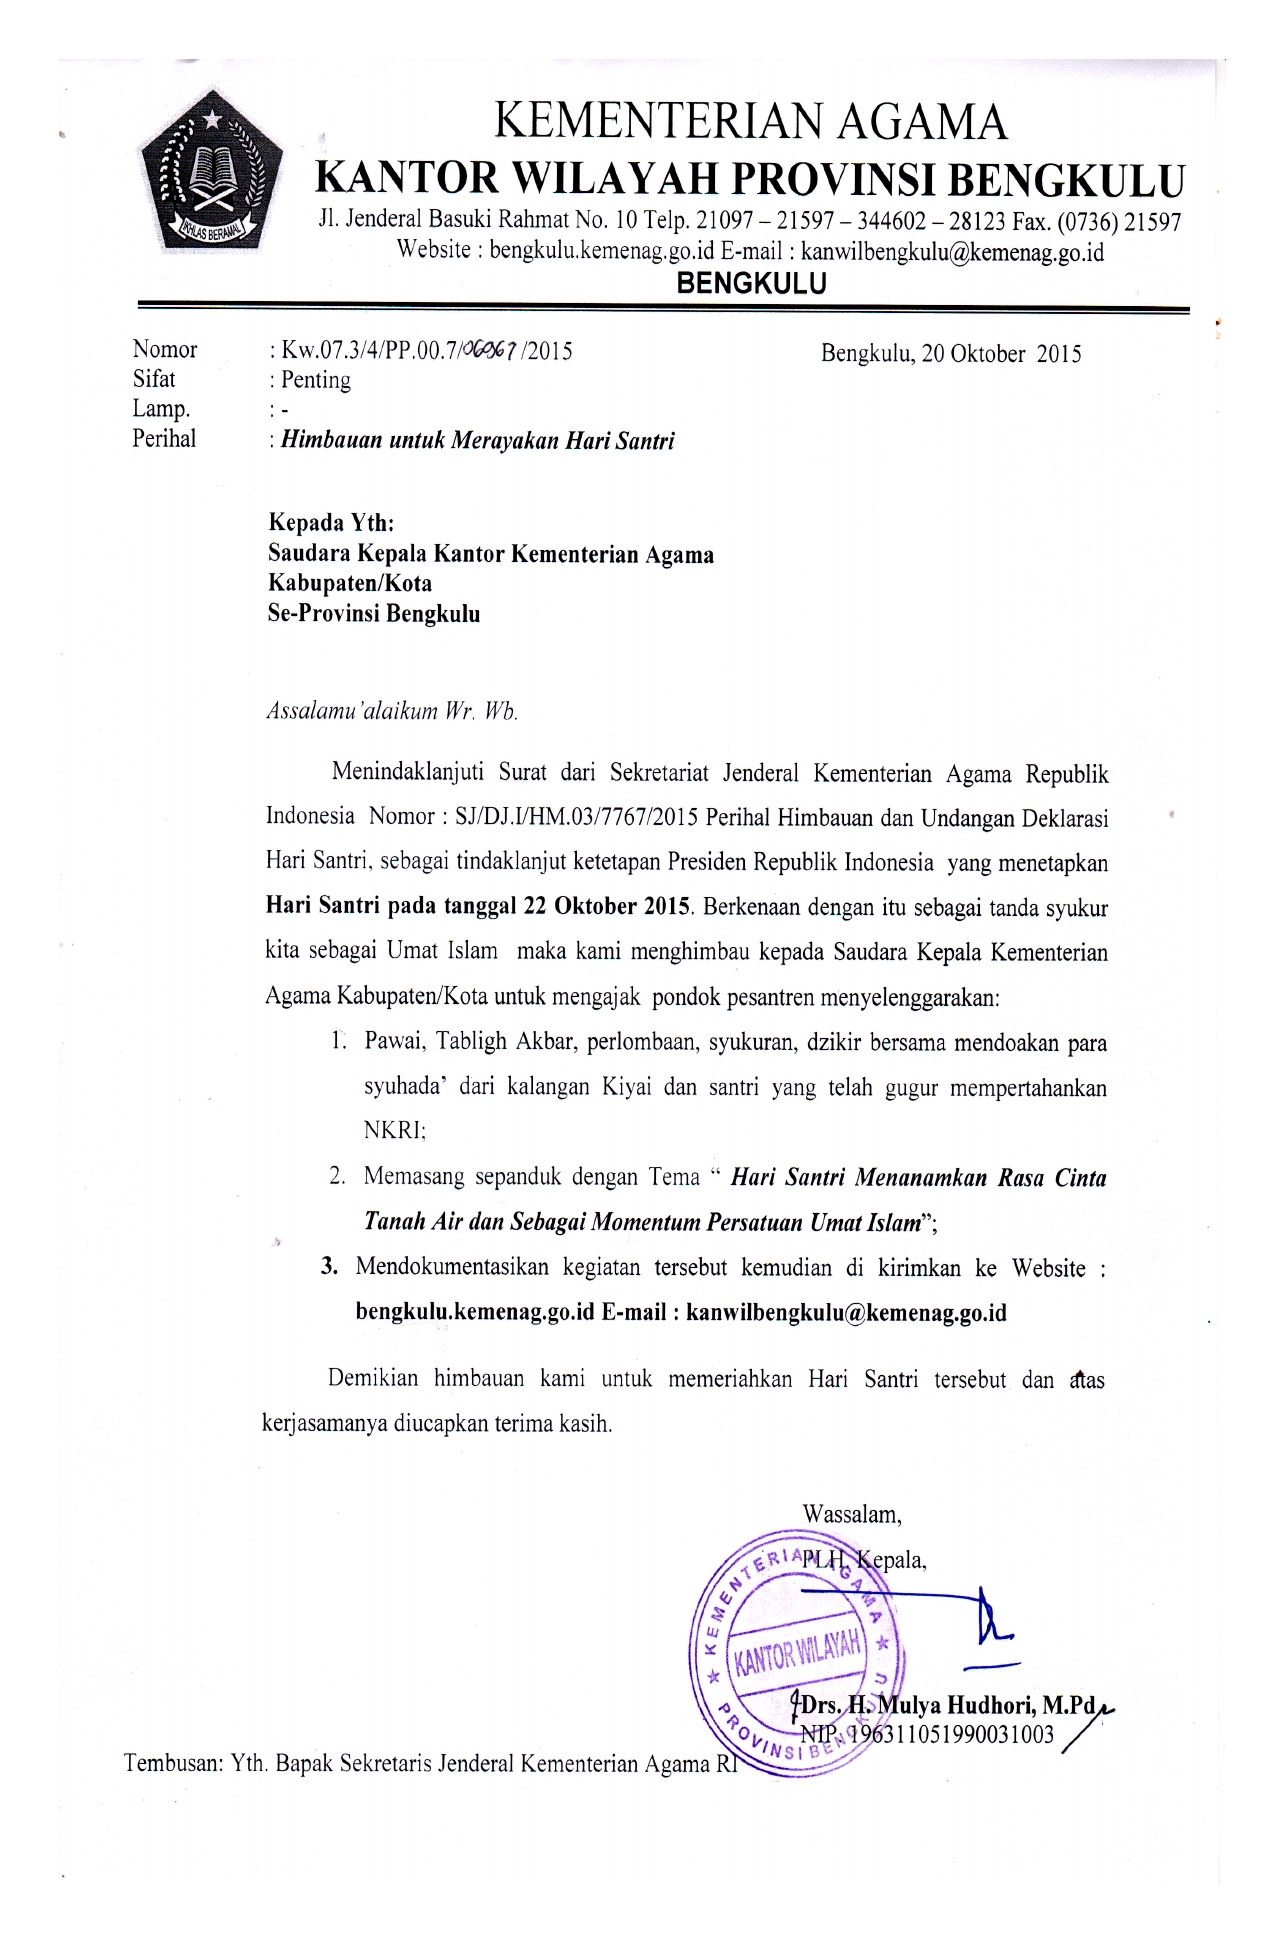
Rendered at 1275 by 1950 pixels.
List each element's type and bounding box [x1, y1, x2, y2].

picture [59, 59, 1227, 1885]
